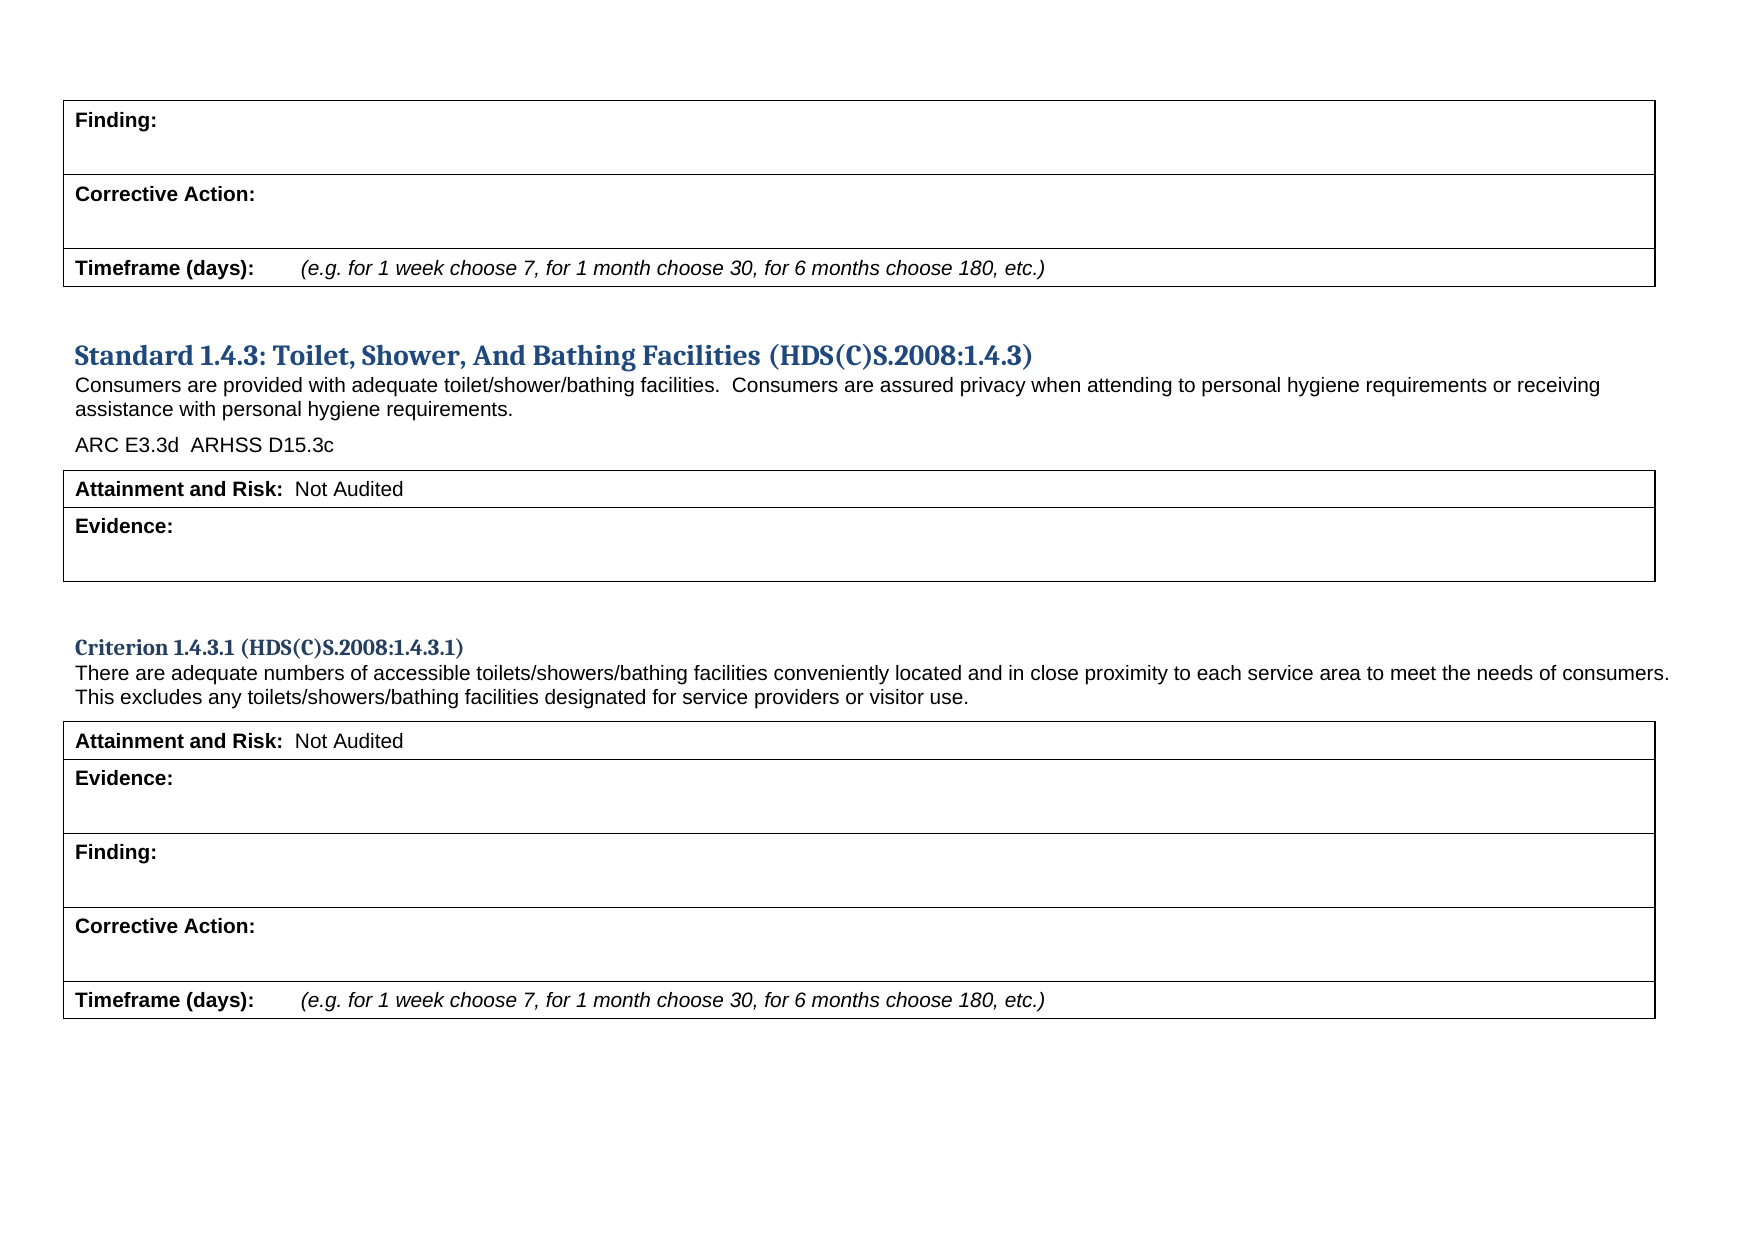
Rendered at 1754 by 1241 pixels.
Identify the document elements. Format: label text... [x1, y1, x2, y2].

table_cell Timeframe (days): (e.g. for 1 week choose 7, for 1 month choose 30, for 6 months choose 180, etc.) [64, 249, 1654, 286]
text ARC E3.3d ARHSS D15.3c [75, 433, 1679, 457]
table_cell Finding: [64, 834, 1654, 870]
table_cell [64, 545, 1654, 581]
subtitle Standard 1.4.3: Toilet, Shower, And Bathing Facilities (HDS(C)S.2008:1.4.3) [75, 339, 1679, 373]
text Consumers are provided with adequate toilet/shower/bathing facilities. Consumers are assured privacy when attending to personal hygiene requirements or receiving assistance with personal hygiene requirements. [75, 373, 1679, 421]
table_cell Timeframe (days): (e.g. for 1 week choose 7, for 1 month choose 30, for 6 months choose 180, etc.) [64, 982, 1654, 1018]
table_cell Finding: [64, 101, 1654, 138]
table_cell [64, 796, 1654, 833]
text There are adequate numbers of accessible toilets/showers/bathing facilities conveniently located and in close proximity to each service area to meet the needs of consumers. This excludes any toilets/showers/bathing facilities designated for service providers or visitor use. [75, 661, 1679, 709]
table_cell Corrective Action: [64, 175, 1654, 212]
table_header Attainment and Risk: Not Audited [64, 722, 1654, 759]
table_cell [64, 138, 1654, 174]
table_cell [64, 944, 1654, 981]
table_header Attainment and Risk: Not Audited [64, 471, 1654, 507]
table_cell Evidence: [64, 508, 1654, 544]
subtitle Criterion 1.4.3.1 (HDS(C)S.2008:1.4.3.1) [75, 634, 1679, 661]
table_cell [64, 870, 1654, 907]
table_cell Corrective Action: [64, 908, 1654, 944]
table_cell [64, 212, 1654, 248]
table_cell Evidence: [64, 760, 1654, 796]
